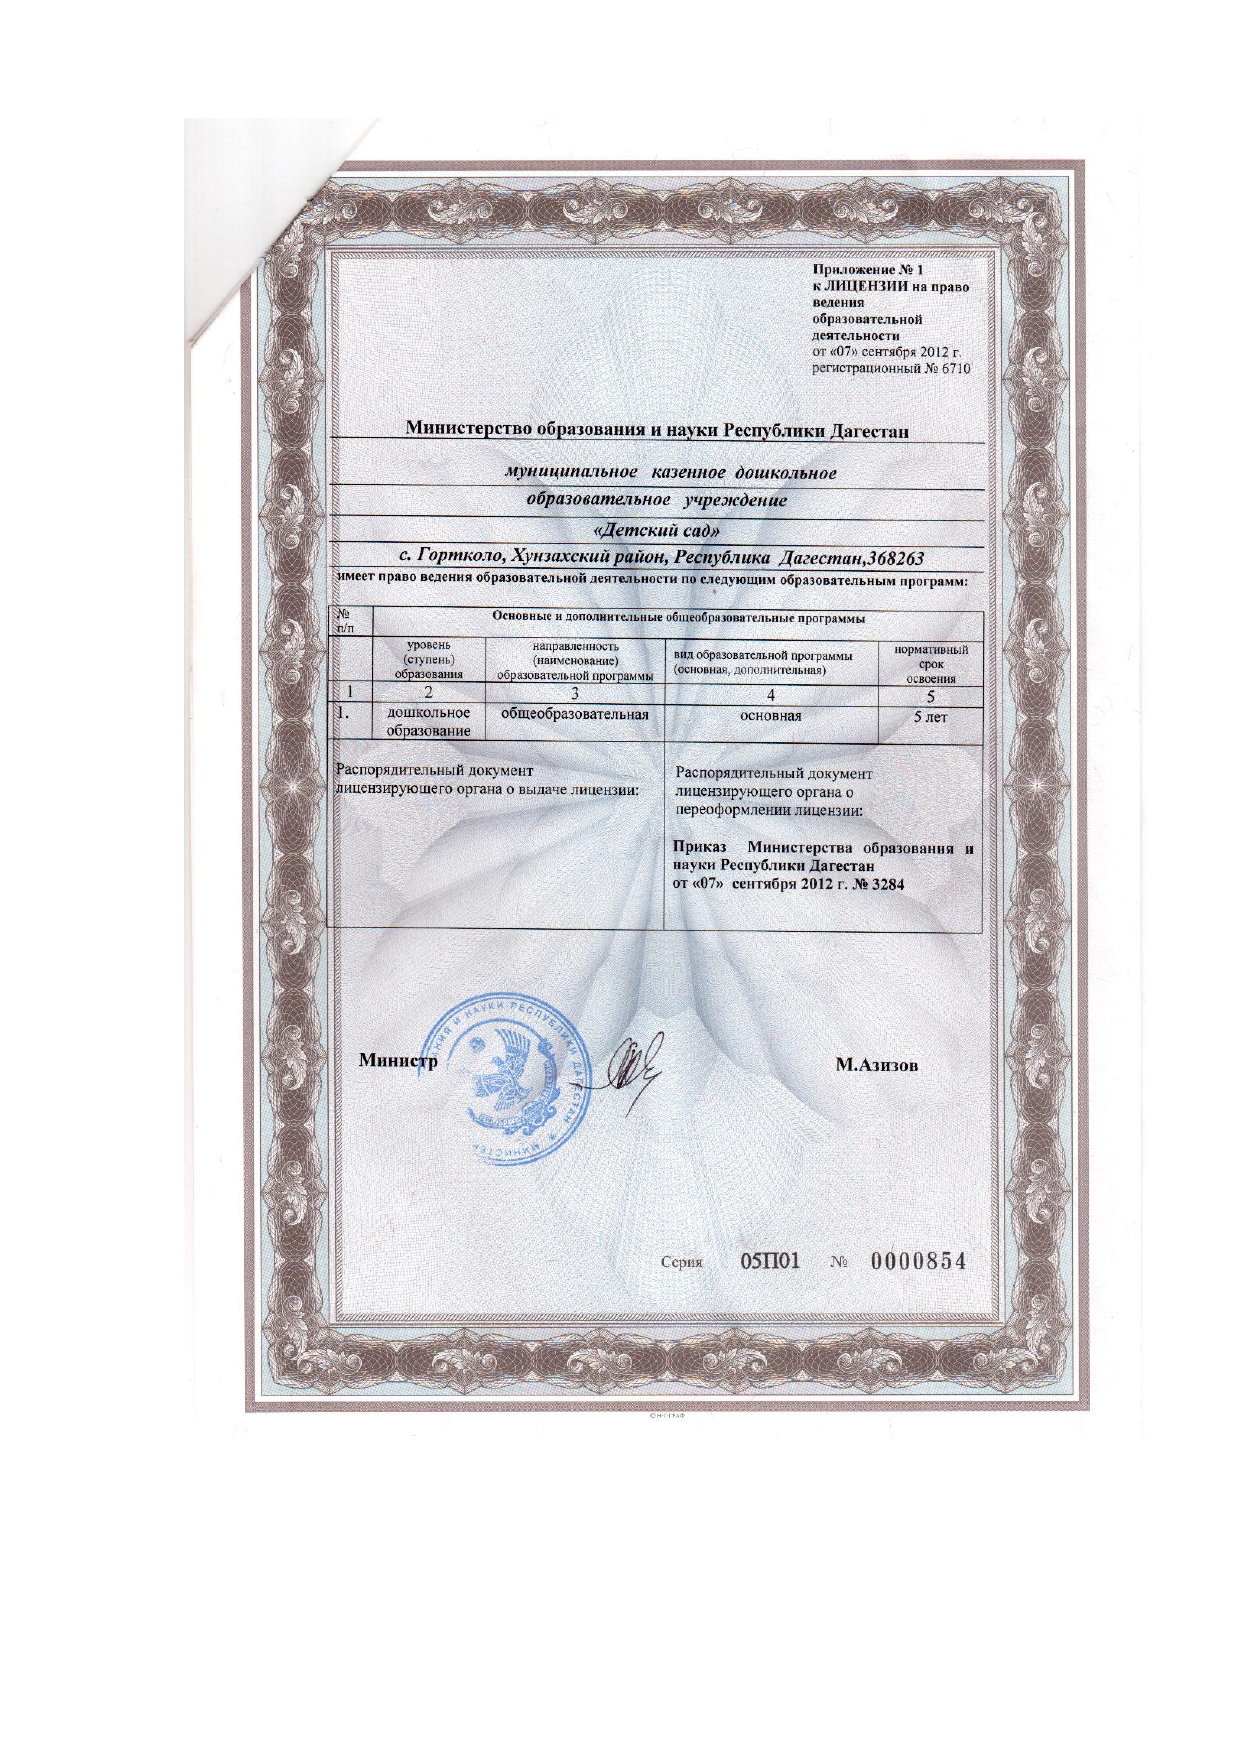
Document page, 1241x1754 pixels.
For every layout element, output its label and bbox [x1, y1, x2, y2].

picture [177, 118, 1152, 1460]
